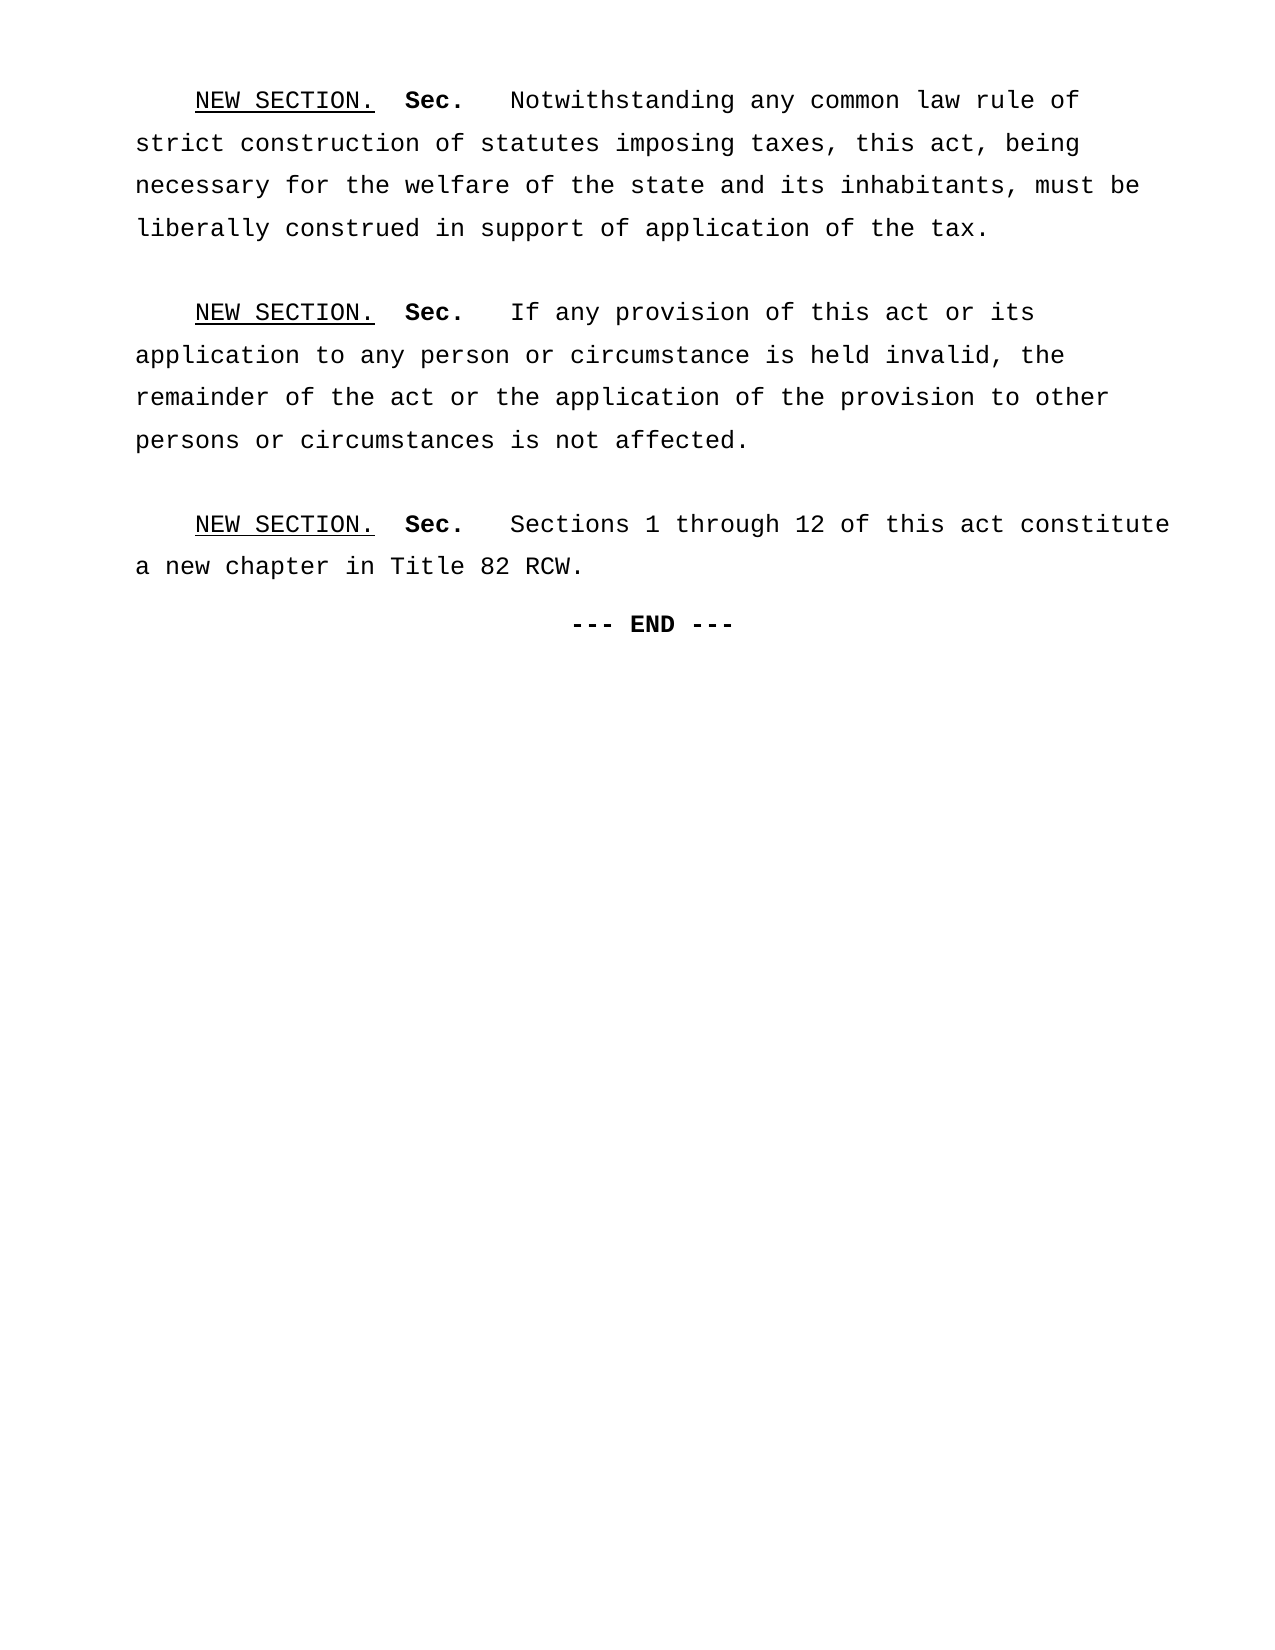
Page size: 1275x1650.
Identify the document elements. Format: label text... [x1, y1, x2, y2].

text NEW SECTION. Sec. Sections 1 through 12 of this act constitute a new chapter in Title 82 RCW. [135, 498, 1170, 583]
text NEW SECTION. Sec. If any provision of this act or its application to any person or circumstance is held invalid, the remainder of the act or the application of the provision to other persons or circumstances is not affected. [135, 287, 1170, 457]
text --- END --- [135, 612, 1170, 640]
text NEW SECTION. Sec. Notwithstanding any common law rule of strict construction of statutes imposing taxes, this act, being necessary for the welfare of the state and its inhabitants, must be liberally construed in support of application of the tax. [135, 75, 1170, 245]
